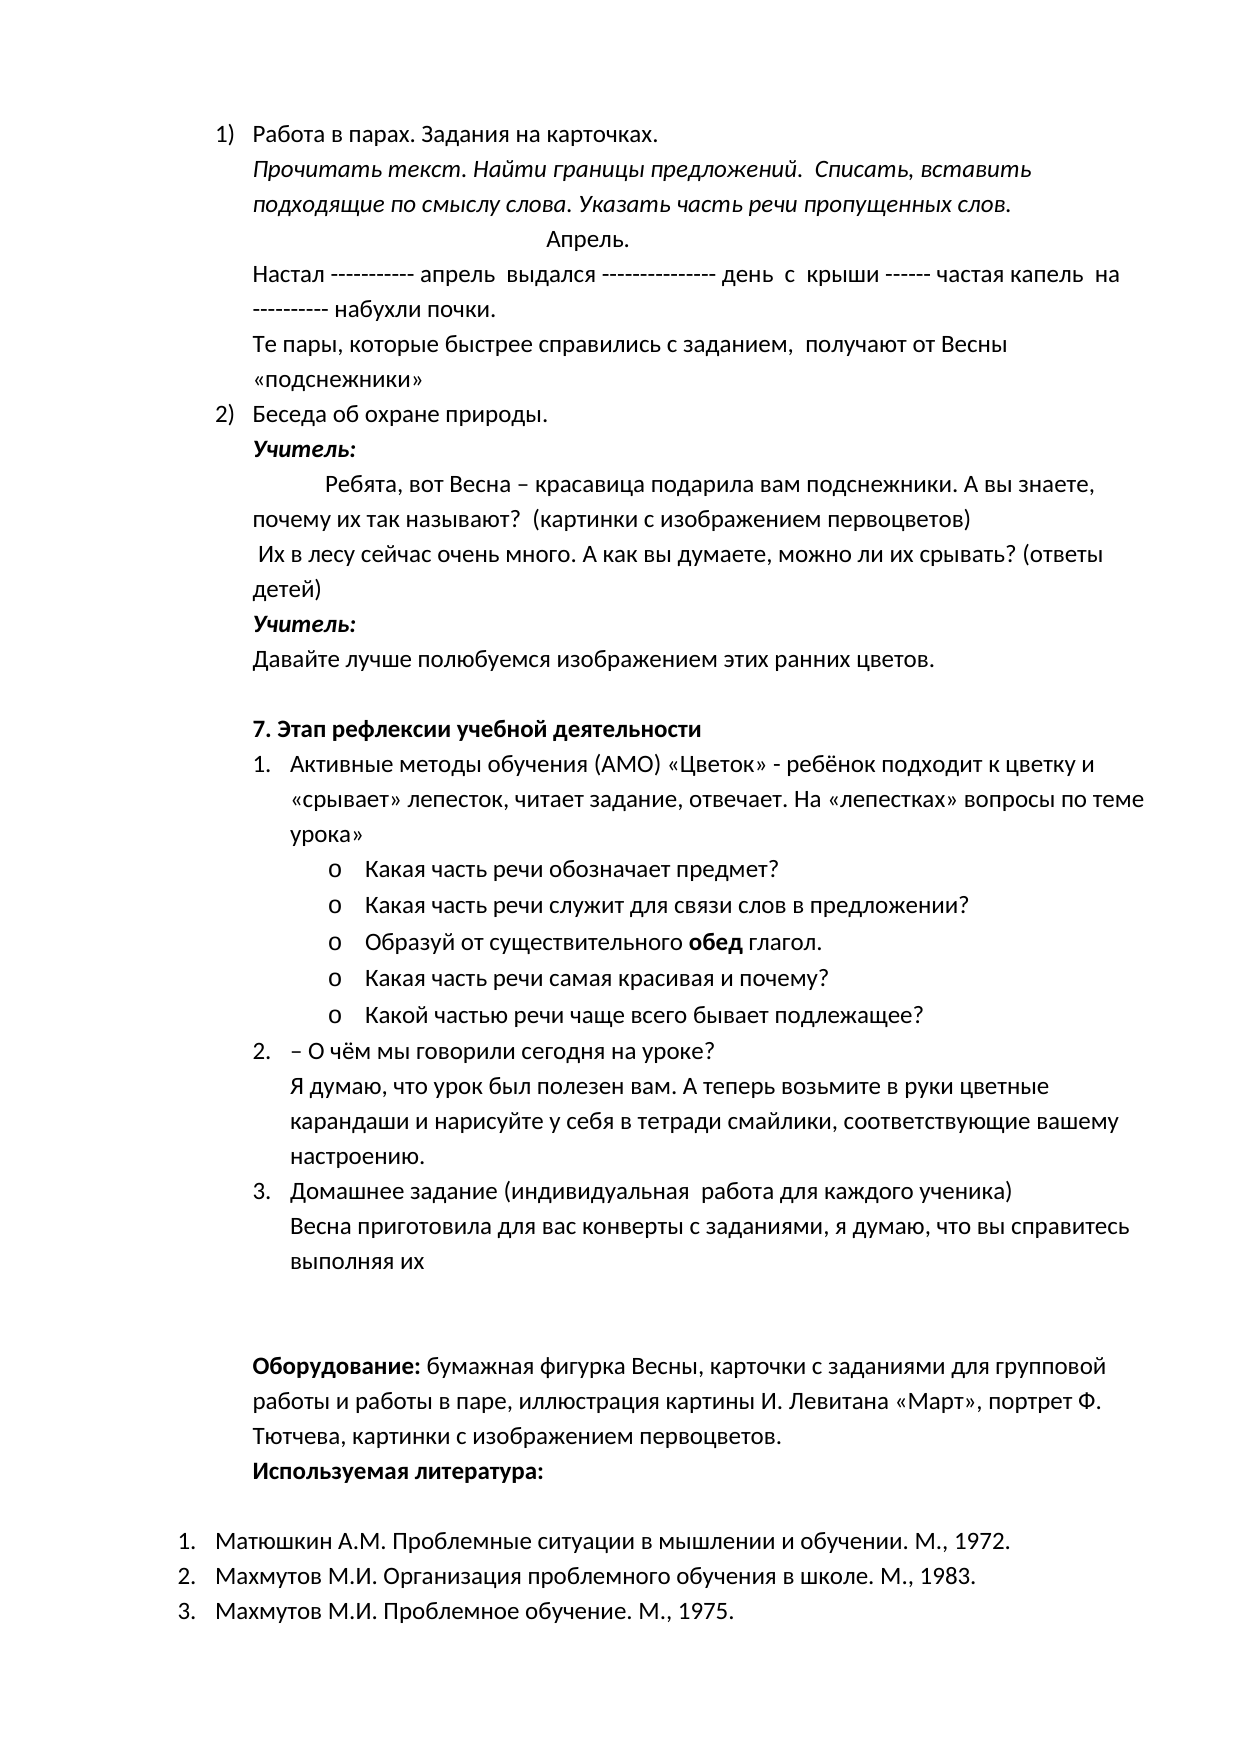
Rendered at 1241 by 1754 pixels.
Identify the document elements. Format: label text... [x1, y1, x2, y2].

list Апрель. [546, 223, 1152, 254]
list Махмутов М.И. Организация проблемного обучения в школе. М., 1983. [177, 1560, 1152, 1591]
list Какая часть речи самая красивая и почему? [327, 962, 1152, 994]
list Те пары, которые быстрее справились с заданием, получают от Весны «подснежники» [252, 328, 1152, 394]
list – О чём мы говорили сегодня на уроке? [252, 1035, 1152, 1066]
list Беседа об охране природы. [215, 398, 1152, 429]
list Их в лесу сейчас очень много. А как вы думаете, можно ли их срывать? (ответы детей) [252, 538, 1152, 604]
list Домашнее задание (индивидуальная работа для каждого ученика) [252, 1175, 1152, 1206]
list Оборудование: бумажная фигурка Весны, карточки с заданиями для групповой работы и работы в паре, иллюстрация картины И. Левитана «Март», портрет Ф. Тютчева, картинки с изображением первоцветов. [252, 1350, 1152, 1451]
list Образуй от существительного обед глагол. [327, 926, 1152, 958]
list Матюшкин А.М. Проблемные ситуации в мышлении и обучении. М., 1972. [177, 1525, 1152, 1556]
list Весна приготовила для вас конверты с заданиями, я думаю, что вы справитесь выполняя их [290, 1210, 1152, 1276]
list Используемая литература: [252, 1455, 1152, 1486]
list Настал ----------- апрель выдался --------------- день с крыши ------ частая капель на ---------- набухли почки. [252, 258, 1152, 324]
list Работа в парах. Задания на карточках. [215, 118, 1152, 149]
list 7. Этап рефлексии учебной деятельности [252, 713, 1152, 744]
list Учитель: [252, 608, 1152, 639]
list Активные методы обучения (АМО) «Цветок» - ребёнок подходит к цветку и «срывает» лепесток, читает задание, отвечает. На «лепестках» вопросы по теме урока» [252, 748, 1152, 849]
list Махмутов М.И. Проблемное обучение. М., 1975. [177, 1595, 1152, 1626]
list Какая часть речи служит для связи слов в предложении? [327, 889, 1152, 921]
list Ребята, вот Весна – красавица подарила вам подснежники. А вы знаете, почему их так называют? (картинки с изображением первоцветов) [252, 468, 1152, 534]
list Я думаю, что урок был полезен вам. А теперь возьмите в руки цветные карандаши и нарисуйте у себя в тетради смайлики, соответствующие вашему настроению. [290, 1070, 1152, 1171]
list Прочитать текст. Найти границы предложений. Списать, вставить подходящие по смыслу слова. Указать часть речи пропущенных слов. [252, 153, 1152, 219]
list Какая часть речи обозначает предмет? [327, 853, 1152, 885]
list Давайте лучше полюбуемся изображением этих ранних цветов. [252, 643, 1152, 674]
list Учитель: [252, 433, 1152, 464]
list Какой частью речи чаще всего бывает подлежащее? [327, 999, 1152, 1031]
